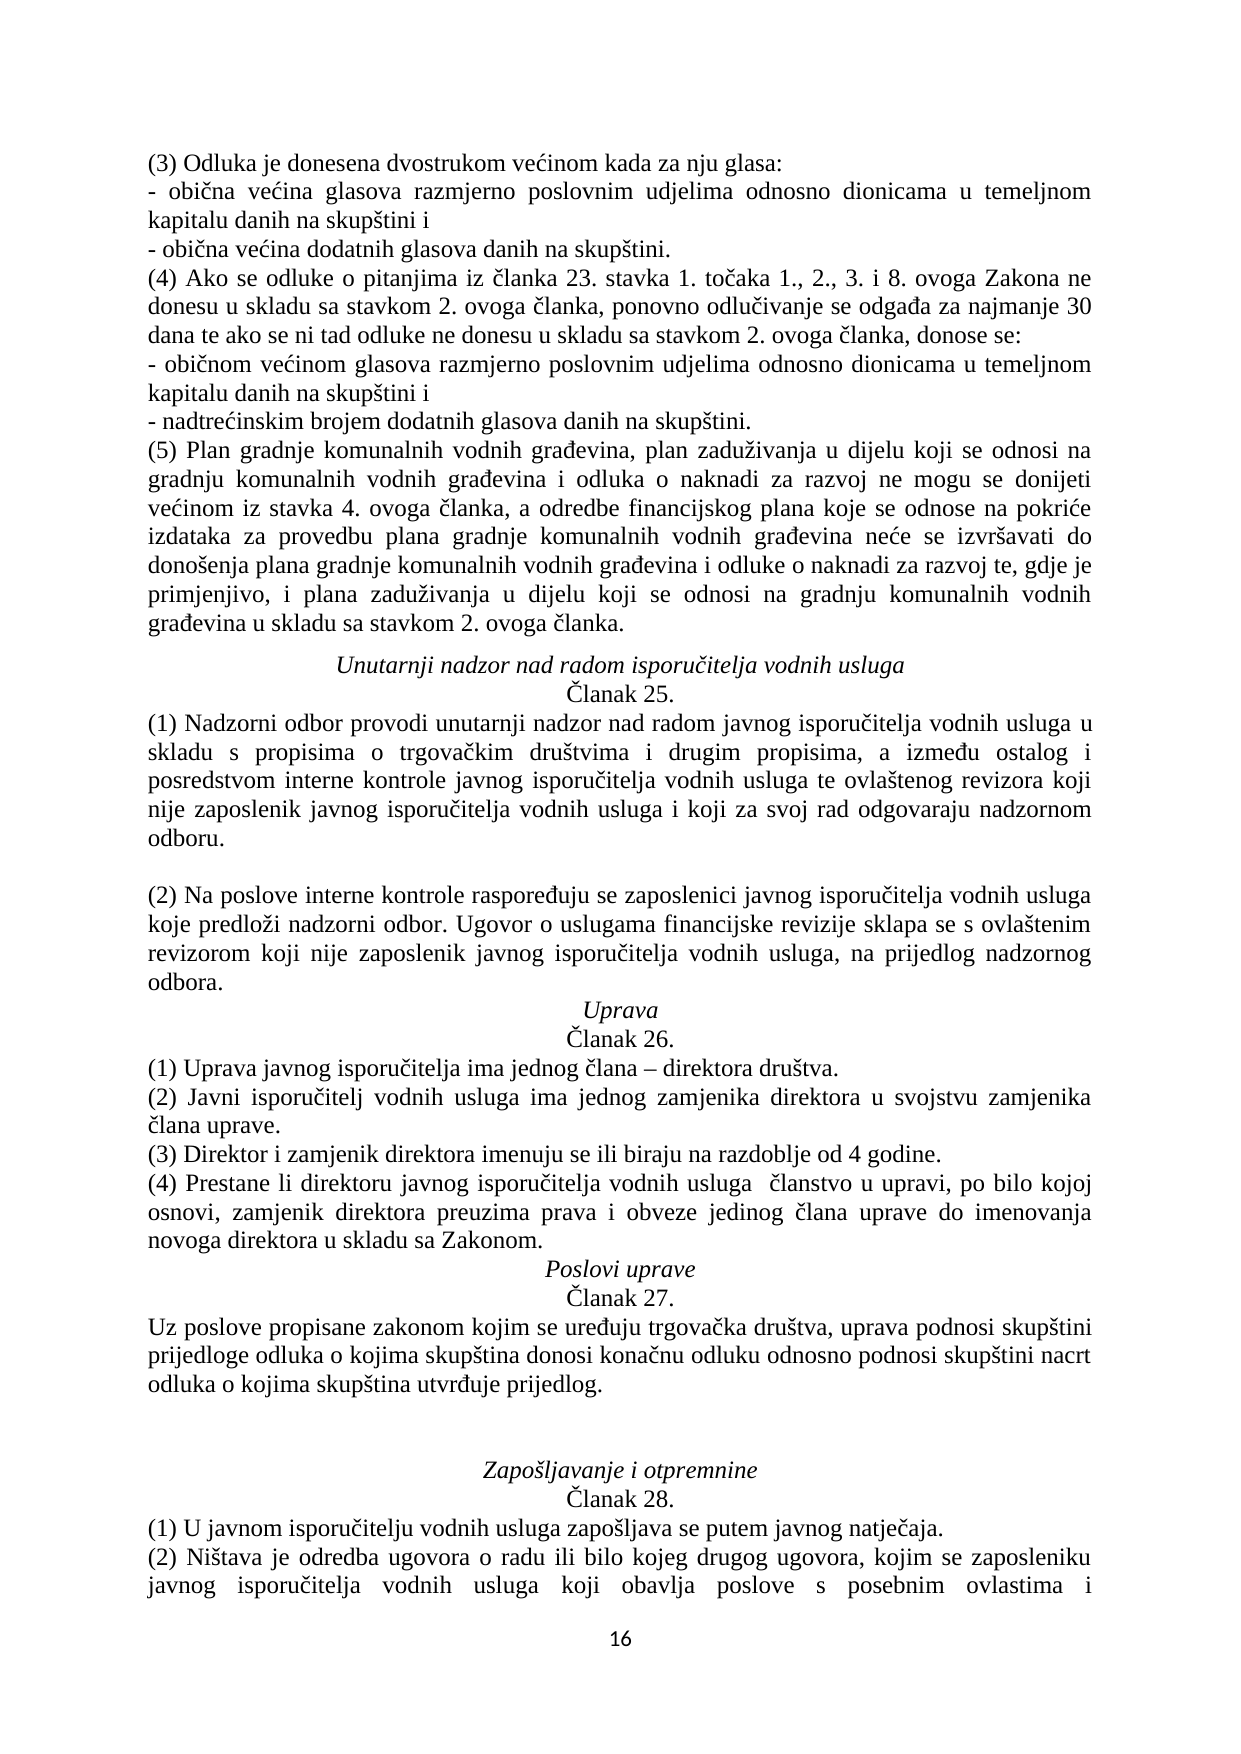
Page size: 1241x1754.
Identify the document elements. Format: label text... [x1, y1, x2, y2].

text (3) Odluka je donesena dvostrukom većinom kada za nju glasa: [148, 148, 1093, 176]
subtitle Članak 28. [148, 1484, 1093, 1513]
text - obična većina dodatnih glasova danih na skupštini. [148, 234, 1093, 263]
subtitle Članak 27. [148, 1283, 1093, 1312]
text - obična većina glasova razmjerno poslovnim udjelima odnosno dionicama u temeljnom kapitalu danih na skupštini i [148, 176, 1093, 234]
subtitle Uprava [148, 995, 1093, 1024]
text (4) Prestane li direktoru javnog isporučitelja vodnih usluga članstvo u upravi, po bilo kojoj osnovi, zamjenik direktora preuzima prava i obveze jedinog člana uprave do imenovanja novoga direktora u skladu sa Zakonom. [148, 1168, 1093, 1254]
text (1) Uprava javnog isporučitelja ima jednog člana – direktora društva. [148, 1053, 1093, 1082]
subtitle Zapošljavanje i otpremnine [148, 1455, 1093, 1484]
text Uz poslove propisane zakonom kojim se uređuju trgovačka društva, uprava podnosi skupštini prijedloge odluka o kojima skupština donosi konačnu odluku odnosno podnosi skupštini nacrt odluka o kojima skupština utvrđuje prijedlog. [148, 1312, 1093, 1398]
text (1) Nadzorni odbor provodi unutarnji nadzor nad radom javnog isporučitelja vodnih usluga u skladu s propisima o trgovačkim društvima i drugim propisima, a između ostalog i posredstvom interne kontrole javnog isporučitelja vodnih usluga te ovlaštenog revizora koji nije zaposlenik javnog isporučitelja vodnih usluga i koji za svoj rad odgovaraju nadzornom odboru. [148, 708, 1093, 852]
subtitle Poslovi uprave [148, 1254, 1093, 1283]
text (2) Na poslove interne kontrole raspoređuju se zaposlenici javnog isporučitelja vodnih usluga koje predloži nadzorni odbor. Ugovor o uslugama financijske revizije sklapa se s ovlaštenim revizorom koji nije zaposlenik javnog isporučitelja vodnih usluga, na prijedlog nadzornog odbora. [148, 880, 1093, 995]
text (1) U javnom isporučitelju vodnih usluga zapošljava se putem javnog natječaja. [148, 1513, 1093, 1542]
subtitle Članak 26. [148, 1024, 1093, 1053]
text - običnom većinom glasova razmjerno poslovnim udjelima odnosno dionicama u temeljnom kapitalu danih na skupštini i [148, 349, 1093, 406]
text (4) Ako se odluke o pitanjima iz članka 23. stavka 1. točaka 1., 2., 3. i 8. ovoga Zakona ne donesu u skladu sa stavkom 2. ovoga članka, ponovno odlučivanje se odgađa za najmanje 30 dana te ako se ni tad odluke ne donesu u skladu sa stavkom 2. ovoga članka, donose se: [148, 263, 1093, 349]
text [148, 1542, 1093, 1599]
text - nadtrećinskim brojem dodatnih glasova danih na skupštini. [148, 406, 1093, 435]
subtitle Članak 25. [148, 679, 1093, 708]
text (5) Plan gradnje komunalnih vodnih građevina, plan zaduživanja u dijelu koji se odnosi na gradnju komunalnih vodnih građevina i odluka o naknadi za razvoj ne mogu se donijeti većinom iz stavka 4. ovoga članka, a odredbe financijskog plana koje se odnose na pokriće izdataka za provedbu plana gradnje komunalnih vodnih građevina neće se izvršavati do donošenja plana gradnje komunalnih vodnih građevina i odluke o naknadi za razvoj te, gdje je primjenjivo, i plana zaduživanja u dijelu koji se odnosi na gradnju komunalnih vodnih građevina u skladu sa stavkom 2. ovoga članka. [148, 435, 1093, 636]
text (3) Direktor i zamjenik direktora imenuju se ili biraju na razdoblje od 4 godine. [148, 1139, 1093, 1168]
text (2) Javni isporučitelj vodnih usluga ima jednog zamjenika direktora u svojstvu zamjenika člana uprave. [148, 1082, 1093, 1139]
subtitle Unutarnji nadzor nad radom isporučitelja vodnih usluga [148, 650, 1093, 679]
